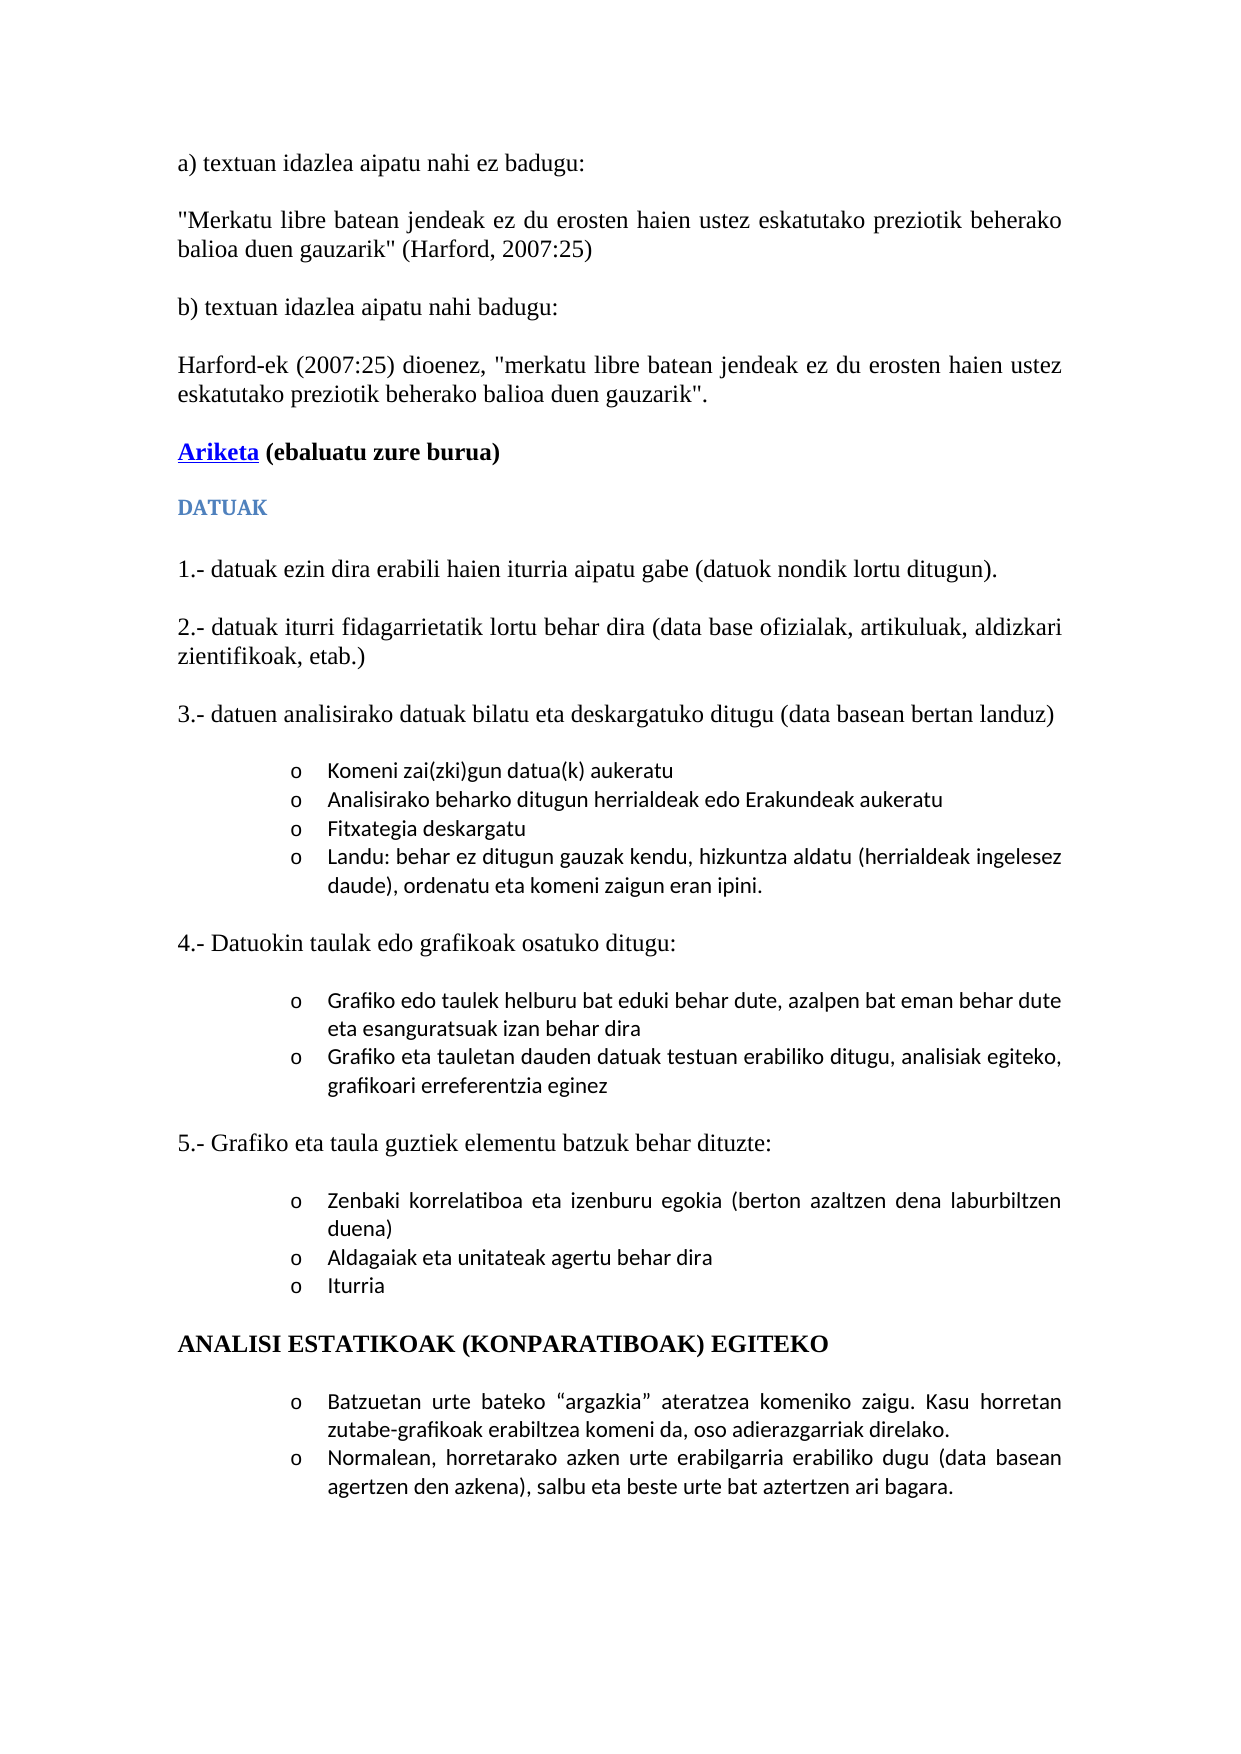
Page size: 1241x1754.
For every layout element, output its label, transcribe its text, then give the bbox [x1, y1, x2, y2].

text 2.- datuak iturri fidagarrietatik lortu behar dira (data base ofizialak, artikuluak, aldizkari zientifikoak, etab.) [177, 612, 1063, 669]
list Grafiko edo taulek helburu bat eduki behar dute, azalpen bat eman behar dute eta esanguratsuak izan behar dira [290, 986, 1063, 1042]
text ANALISI ESTATIKOAK (KONPARATIBOAK) EGITEKO [177, 1329, 1063, 1358]
list Normalean, horretarako azken urte erabilgarria erabiliko dugu (data basean agertzen den azkena), salbu eta beste urte bat aztertzen ari bagara. [290, 1443, 1063, 1500]
text 1.- datuak ezin dira erabili haien iturria aipatu gabe (datuok nondik lortu ditugun). [177, 554, 1063, 583]
text 3.- datuen analisirako datuak bilatu eta deskargatuko ditugu (data basean bertan landuz) [177, 699, 1063, 727]
text Ariketa (ebaluatu zure burua) [177, 437, 1063, 466]
text "Merkatu libre batean jendeak ez du erosten haien ustez eskatutako preziotik beherako balioa duen gauzarik" (Harford, 2007:25) [177, 206, 1063, 263]
list Grafiko eta tauletan dauden datuak testuan erabiliko ditugu, analisiak egiteko, grafikoari erreferentzia eginez [290, 1042, 1063, 1099]
list Fitxategia deskargatu [290, 814, 1063, 842]
text 5.- Grafiko eta taula guztiek elementu batzuk behar dituzte: [177, 1128, 1063, 1157]
list Iturria [290, 1271, 1063, 1300]
list Komeni zai(zki)gun datua(k) aukeratu [290, 757, 1063, 785]
text b) textuan idazlea aipatu nahi badugu: [177, 292, 1063, 321]
text 4.- Datuokin taulak edo grafikoak osatuko ditugu: [177, 928, 1063, 957]
text Harford-ek (2007:25) dioenez, "merkatu libre batean jendeak ez du erosten haien ustez eskatutako preziotik beherako balioa duen gauzarik". [177, 350, 1063, 408]
list Landu: behar ez ditugun gauzak kendu, hizkuntza aldatu (herrialdeak ingelesez daude), ordenatu eta komeni zaigun eran ipini. [290, 842, 1063, 899]
list Aldagaiak eta unitateak agertu behar dira [290, 1243, 1063, 1271]
subtitle DATUAK [177, 495, 1063, 521]
list Batzuetan urte bateko “argazkia” ateratzea komeniko zaigu. Kasu horretan zutabe-grafikoak erabiltzea komeni da, oso adierazgarriak direlako. [290, 1387, 1063, 1443]
text a) textuan idazlea aipatu nahi ez badugu: [177, 148, 1063, 176]
list Analisirako beharko ditugun herrialdeak edo Erakundeak aukeratu [290, 785, 1063, 814]
list Zenbaki korrelatiboa eta izenburu egokia (berton azaltzen dena laburbiltzen duena) [290, 1186, 1063, 1243]
